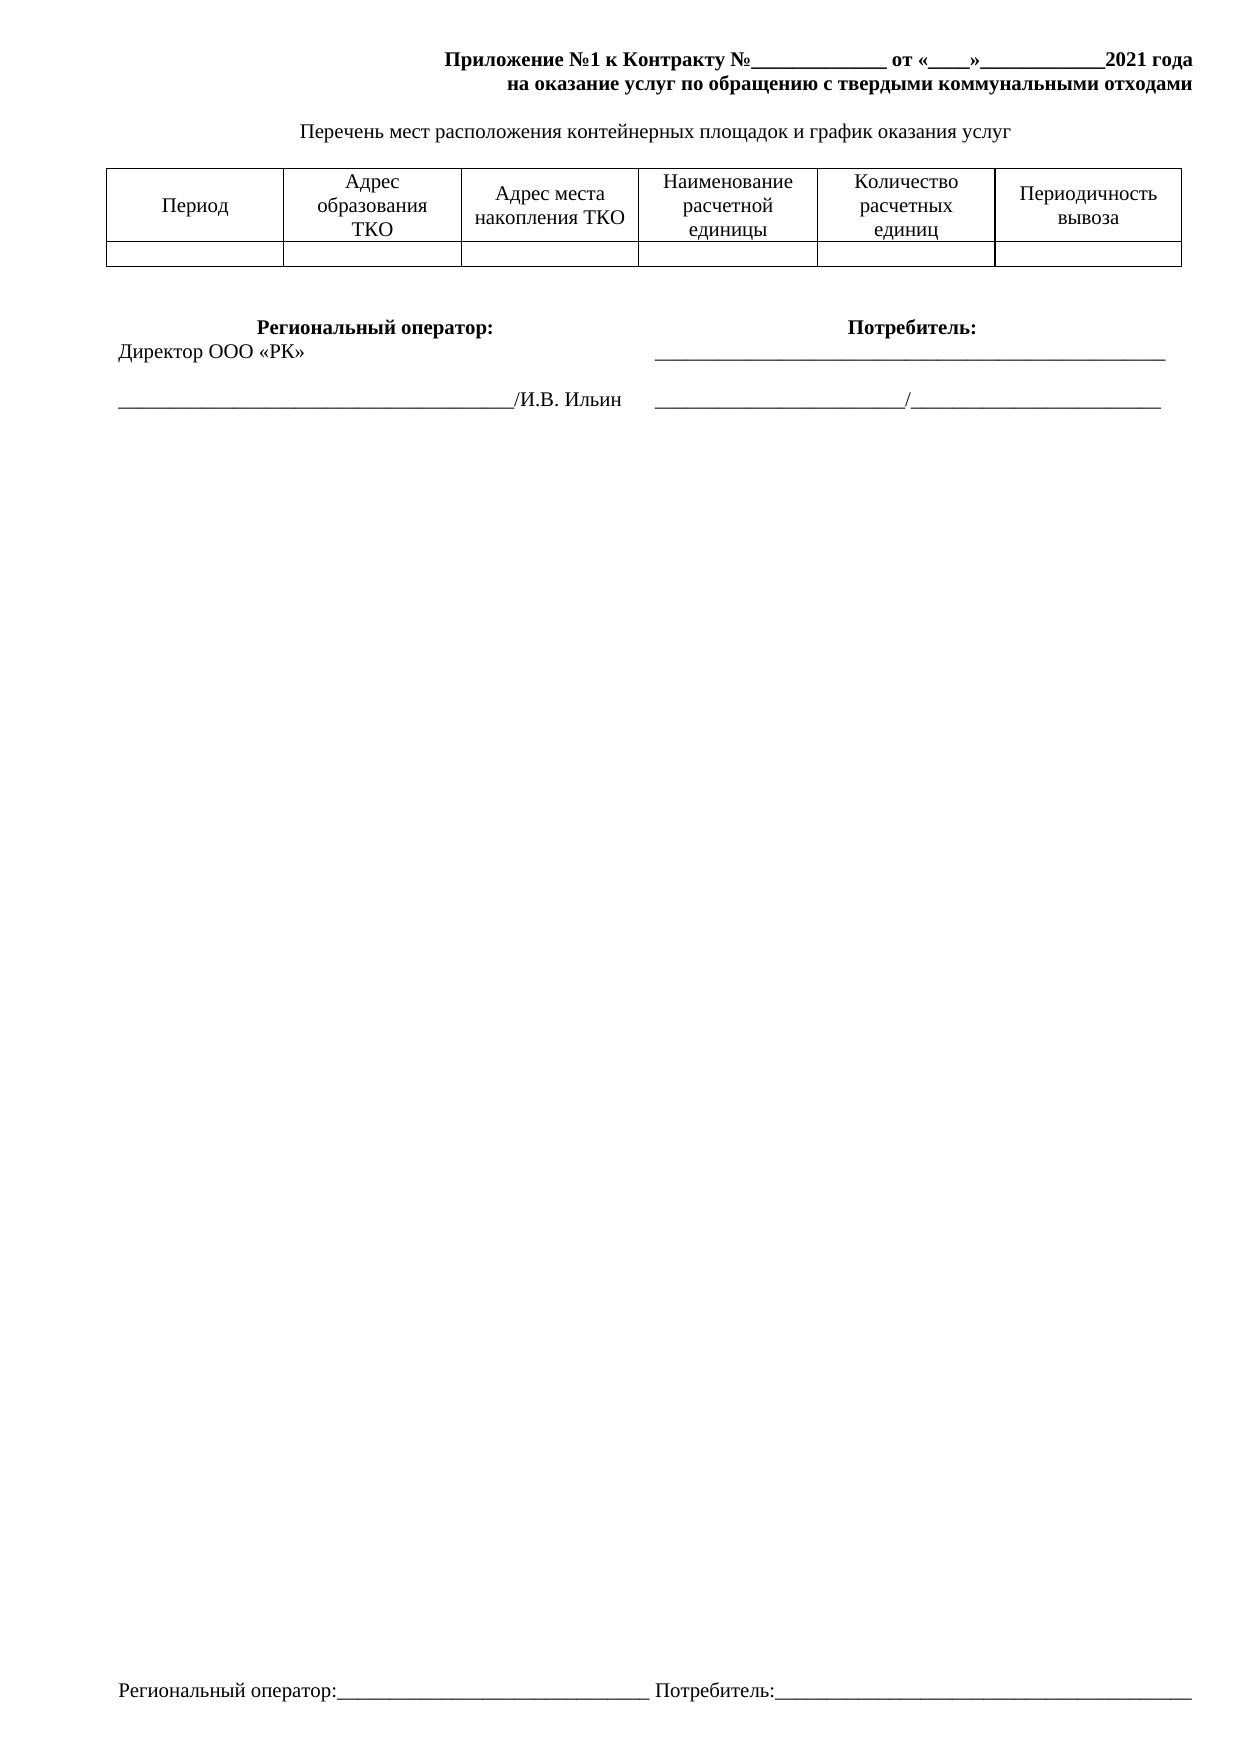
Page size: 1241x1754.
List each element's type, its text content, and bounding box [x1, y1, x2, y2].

table_header Периодичность вывоза [996, 169, 1181, 241]
table_cell [818, 242, 994, 266]
table_header Потребитель: _________________________________________________ ________________________/________________________ [644, 315, 1181, 426]
table_header Наименование расчетной единицы [639, 169, 817, 241]
table_header Адрес образования ТКО [284, 169, 461, 241]
text на оказание услуг по обращению с твердыми коммунальными отходами [118, 71, 1193, 95]
text Перечень мест расположения контейнерных площадок и график оказания услуг [118, 119, 1193, 143]
table_cell [462, 242, 638, 266]
table_header Региональный оператор: Директор ООО «РК» ______________________________________/И.В. Ильин [107, 315, 644, 426]
table_cell [639, 242, 817, 266]
table_cell [107, 242, 283, 266]
table_header Количество расчетных единиц [818, 169, 994, 241]
table_header Период [107, 169, 283, 241]
text Приложение №1 к Контракту №_____________ от «____»____________2021 года [118, 47, 1193, 71]
table_cell [284, 242, 461, 266]
table_cell [996, 242, 1181, 266]
table_header Адрес места накопления ТКО [462, 169, 638, 241]
